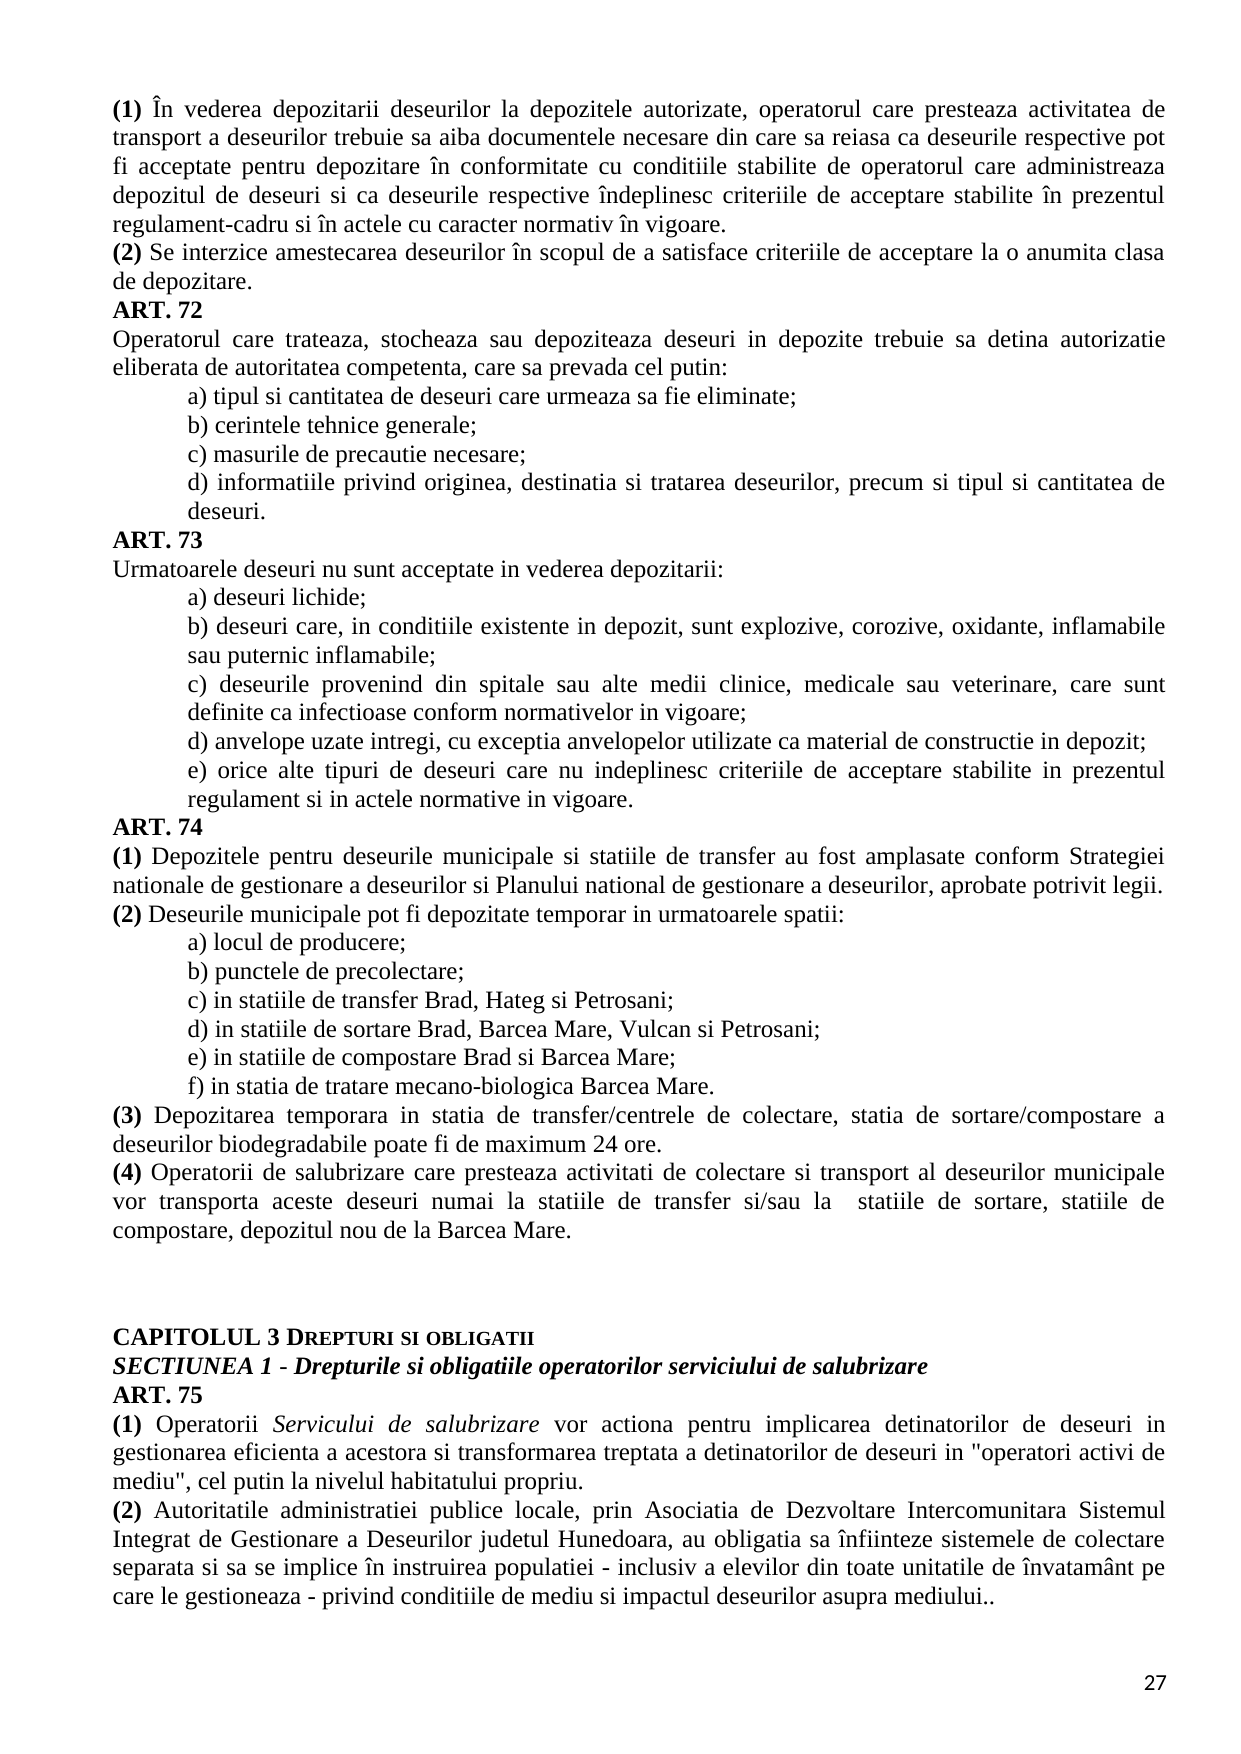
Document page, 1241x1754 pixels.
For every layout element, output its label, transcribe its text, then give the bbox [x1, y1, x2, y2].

text ART. 73 [112, 525, 1167, 554]
text b) cerintele tehnice generale; [112, 410, 1167, 439]
text (2) Autoritatile administratiei publice locale, prin Asociatia de Dezvoltare Intercomunitara Sistemul Integrat de Gestionare a Deseurilor judetul Hunedoara, au obligatia sa înfiinteze sistemele de colectare separata si sa se implice în instruirea populatiei - inclusiv a elevilor din toate unitatile de învatamânt pe care le gestioneaza - privind conditiile de mediu si impactul deseurilor asupra mediului.. [112, 1495, 1167, 1610]
text b) deseuri care, in conditiile existente in depozit, sunt explozive, corozive, oxidante, inflamabile sau puternic inflamabile; [187, 611, 1167, 669]
text a) locul de producere; [112, 927, 1167, 956]
text b) punctele de precolectare; [112, 956, 1167, 985]
text d) in statiile de sortare Brad, Barcea Mare, Vulcan si Petrosani; [112, 1014, 1167, 1042]
text d) anvelope uzate intregi, cu exceptia anvelopelor utilizate ca material de constructie in depozit; [112, 726, 1167, 755]
text Operatorul care trateaza, stocheaza sau depoziteaza deseuri in depozite trebuie sa detina autorizatie eliberata de autoritatea competenta, care sa prevada cel putin: [112, 324, 1167, 381]
text ART. 75 [112, 1380, 1167, 1409]
text Urmatoarele deseuri nu sunt acceptate in vederea depozitarii: [112, 554, 1167, 582]
text CAPITOLUL 3 Drepturi si obligatii [112, 1322, 1167, 1351]
text e) orice alte tipuri de deseuri care nu indeplinesc criteriile de acceptare stabilite in prezentul regulament si in actele normative in vigoare. [187, 755, 1167, 812]
text e) in statiile de compostare Brad si Barcea Mare; [112, 1042, 1167, 1071]
text ART. 72 [112, 295, 1167, 324]
text ART. 74 [112, 812, 1167, 841]
text (1) Depozitele pentru deseurile municipale si statiile de transfer au fost amplasate conform Strategiei nationale de gestionare a deseurilor si Planului national de gestionare a deseurilor, aprobate potrivit legii. [112, 841, 1167, 899]
text a) deseuri lichide; [112, 582, 1167, 611]
text (1) În vederea depozitarii deseurilor la depozitele autorizate, operatorul care presteaza activitatea de transport a deseurilor trebuie sa aiba documentele necesare din care sa reiasa ca deseurile respective pot fi acceptate pentru depozitare în conformitate cu conditiile stabilite de operatorul care administreaza depozitul de deseuri si ca deseurile respective îndeplinesc criteriile de acceptare stabilite în prezentul regulament-cadru si în actele cu caracter normativ în vigoare. [112, 94, 1167, 237]
text (2) Deseurile municipale pot fi depozitate temporar in urmatoarele spatii: [112, 899, 1167, 927]
text (1) Operatorii Servicului de salubrizare vor actiona pentru implicarea detinatorilor de deseuri in gestionarea eficienta a acestora si transformarea treptata a detinatorilor de deseuri in "operatori activi de mediu", cel putin la nivelul habitatului propriu. [112, 1409, 1167, 1495]
text f) in statia de tratare mecano-biologica Barcea Mare. [112, 1071, 1167, 1100]
text (3) Depozitarea temporara in statia de transfer/centrele de colectare, statia de sortare/compostare a deseurilor biodegradabile poate fi de maximum 24 ore. [112, 1100, 1167, 1157]
text c) in statiile de transfer Brad, Hateg si Petrosani; [112, 985, 1167, 1014]
text (2) Se interzice amestecarea deseurilor în scopul de a satisface criteriile de acceptare la o anumita clasa de depozitare. [112, 237, 1167, 295]
text d) informatiile privind originea, destinatia si tratarea deseurilor, precum si tipul si cantitatea de deseuri. [187, 467, 1167, 525]
text c) deseurile provenind din spitale sau alte medii clinice, medicale sau veterinare, care sunt definite ca infectioase conform normativelor in vigoare; [187, 669, 1167, 726]
text c) masurile de precautie necesare; [112, 439, 1167, 467]
text a) tipul si cantitatea de deseuri care urmeaza sa fie eliminate; [112, 381, 1167, 410]
text SECTIUNEA 1 - Drepturile si obligatiile operatorilor serviciului de salubrizare [112, 1351, 1167, 1380]
text (4) Operatorii de salubrizare care presteaza activitati de colectare si transport al deseurilor municipale vor transporta aceste deseuri numai la statiile de transfer si/sau la statiile de sortare, statiile de compostare, depozitul nou de la Barcea Mare. [112, 1157, 1167, 1244]
